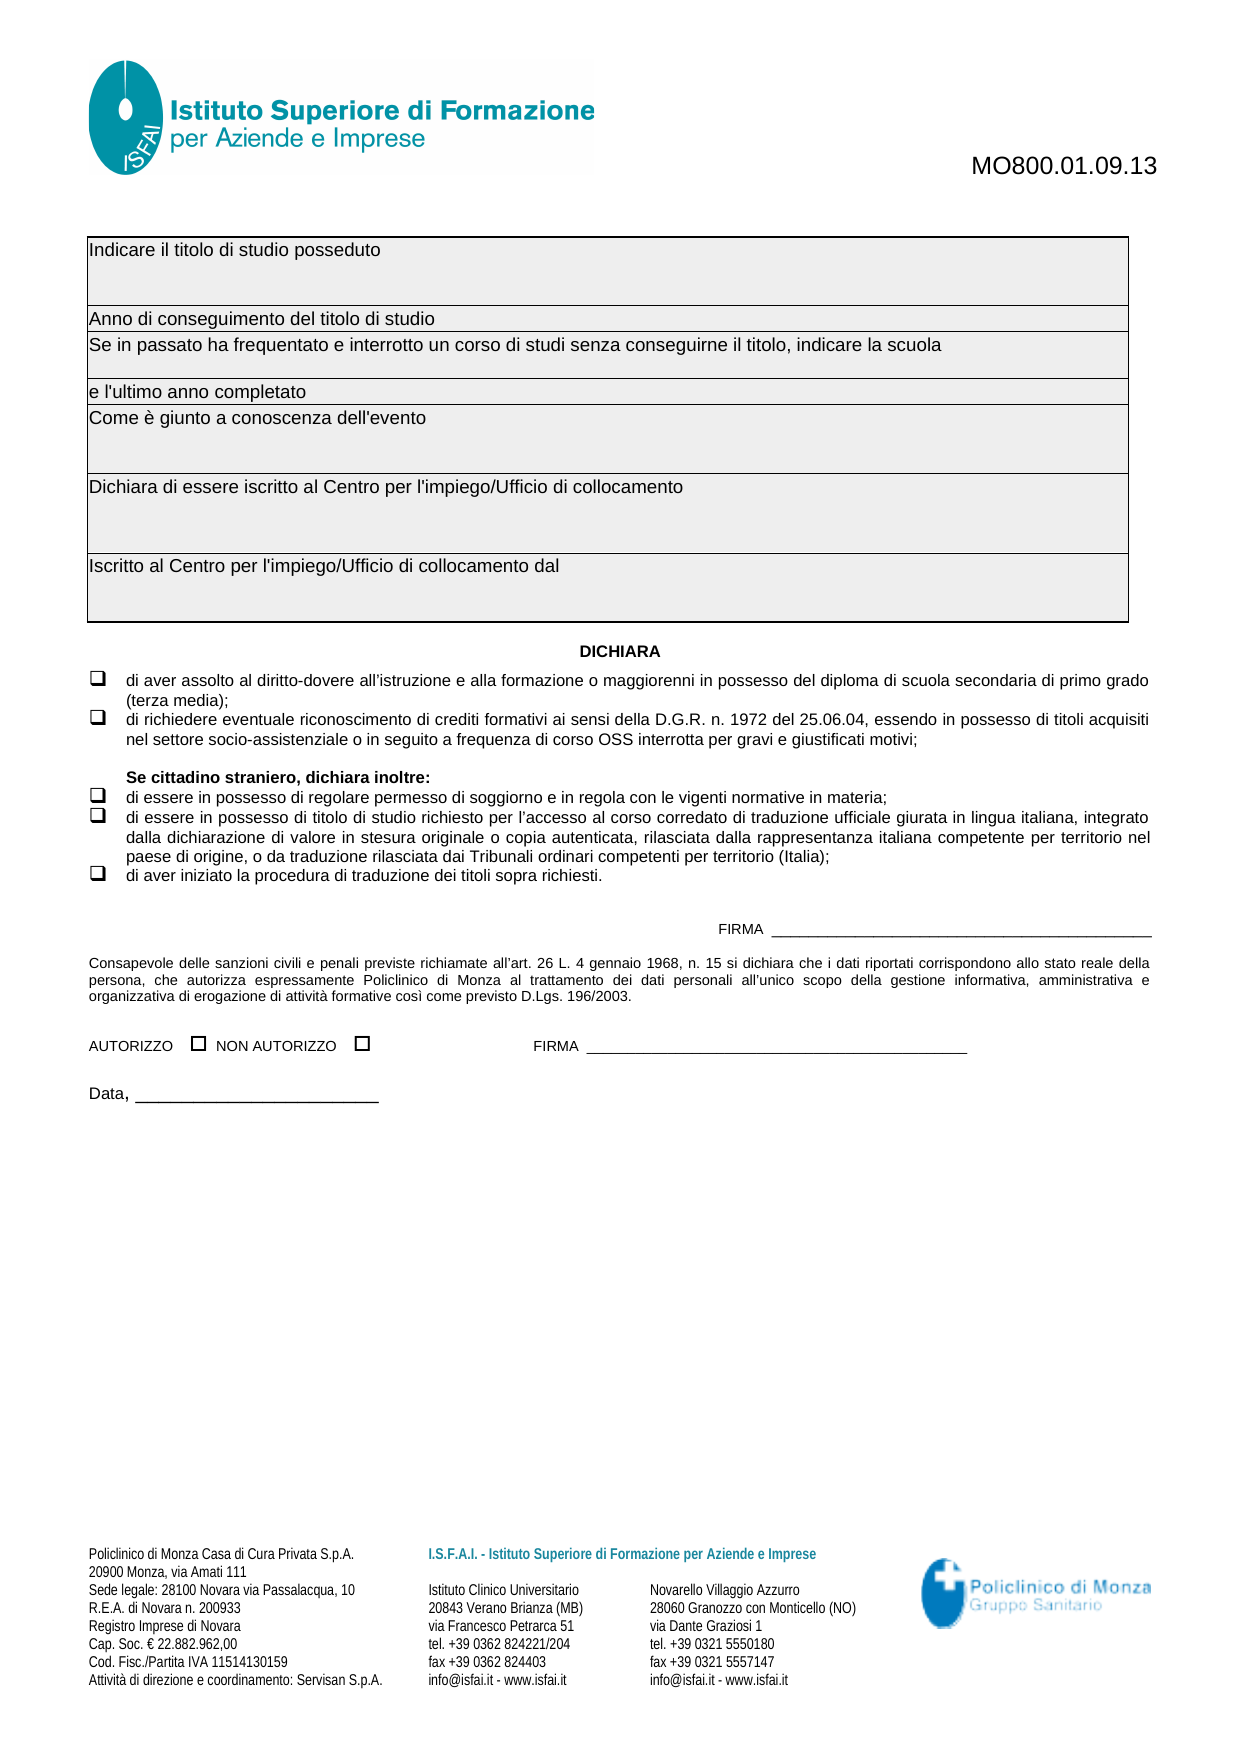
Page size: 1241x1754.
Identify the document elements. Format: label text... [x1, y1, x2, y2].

table_cell Dichiara di essere iscritto al Centro per l'impiego/Ufficio di collocamento [88, 474, 1128, 552]
table_cell e l'ultimo anno completato [88, 379, 1128, 404]
list di aver assolto al diritto-dovere all’istruzione e alla formazione o maggiorenni in possesso del diploma di scuola secondaria di primo grado (terza media); [89, 671, 1152, 710]
list di essere in possesso di titolo di studio richiesto per l’accesso al corso corredato di traduzione ufficiale giurata in lingua italiana, integrato dalla dichiarazione di valore in stesura originale o copia autenticata, rilasciata dalla rappresentanza italiana competente per territorio nel paese di origine, o da traduzione rilasciata dai Tribunali ordinari competenti per territorio (Italia); [89, 808, 1152, 866]
text Consapevole delle sanzioni civili e penali previste richiamate all’art. . 4 gennaio 1968, n. 15 si dichiara che i dati riportati corrispondono allo stato reale della persona, che autorizza espressamente Policlinico di Monza al trattamento dei dati personali all’unico scopo della gestione informativa, amministrativa e organizzativa di erogazione di attività formative così come previsto D.Lgs. 196/2003. [89, 954, 1152, 1005]
list di aver iniziato la procedura di traduzione dei titoli sopra richiesti. [89, 866, 1152, 886]
text FIRMA _________________________________________ [89, 918, 1152, 938]
text Data, _____________________ [89, 1080, 1152, 1104]
table_cell Indicare il titolo di studio posseduto [88, 238, 1128, 305]
text DICHIARA [89, 642, 1152, 661]
table_cell Come è giunto a conoscenza dell'evento [88, 405, 1128, 473]
list di richiedere eventuale riconoscimento di crediti formativi ai sensi della D.G.R. n. 1972 del 25.06.04, essendo in possesso di titoli acquisiti nel settore socio-assistenziale o in seguito a frequenza di corso OSS interrotta per gravi e giustificati motivi; [89, 710, 1152, 749]
table_cell Se in passato ha frequentato e interrotto un corso di studi senza conseguirne il titolo, indicare la scuola [88, 332, 1128, 378]
list di essere in possesso di regolare permesso di soggiorno e in regola con le vigenti normative in materia; [89, 787, 1152, 808]
table_cell Iscritto al Centro per l'impiego/Ufficio di collocamento dal [88, 554, 1128, 621]
table_cell Anno di conseguimento del titolo di studio [88, 306, 1128, 331]
picture [88, 59, 595, 175]
text Se cittadino straniero, dichiara inoltre: [126, 768, 1152, 787]
text AUTORIZZO NON AUTORIZZO FIRMA _______________________________________________ [89, 1037, 1152, 1056]
